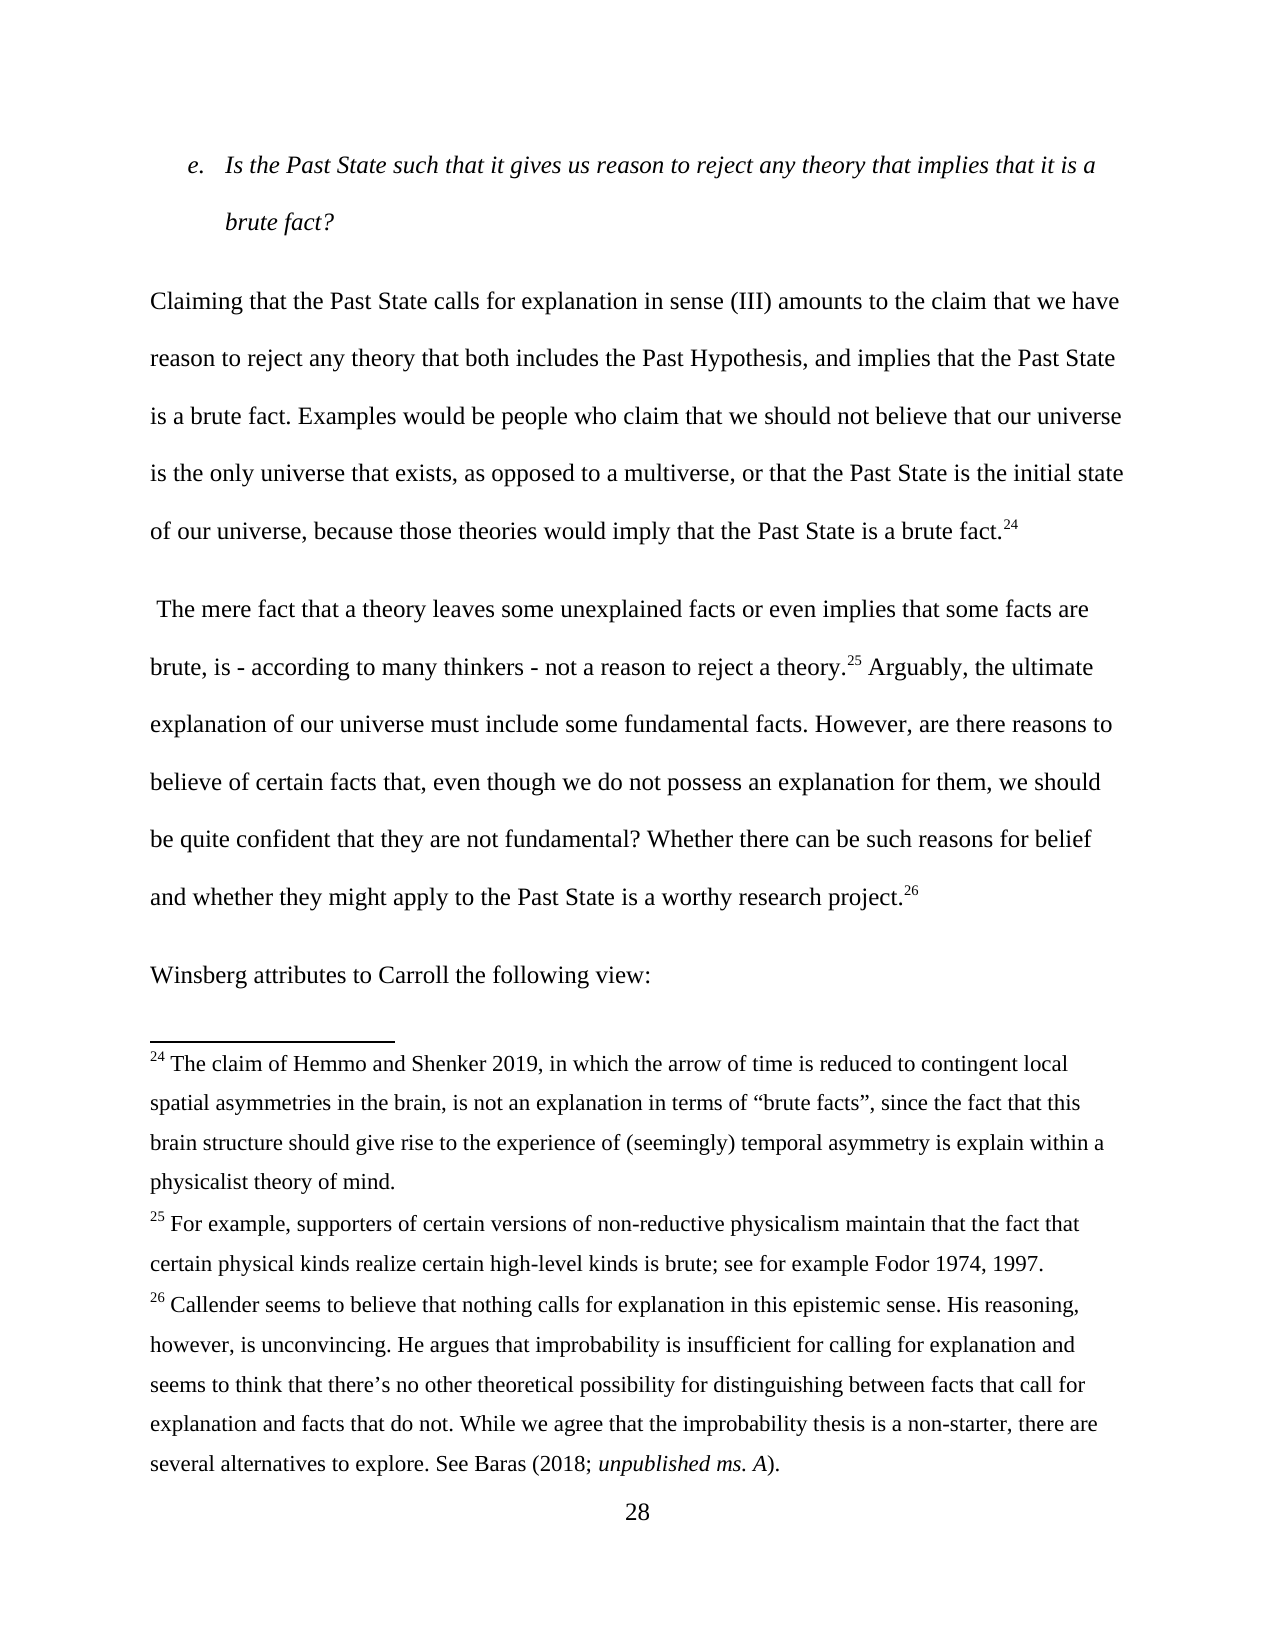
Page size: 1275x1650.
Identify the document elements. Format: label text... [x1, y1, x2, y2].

text Claiming that the Past State calls for explanation in sense (III) amounts to the claim that we have reason to reject any theory that both includes the Past Hypothesis, and implies that the Past State is a brute fact. Examples would be people who claim that we should not believe that our universe is the only universe that exists, as opposed to a multiverse, or that the Past State is the initial state of our universe, because those theories would imply that the Past State is a brute fact. [150, 286, 1125, 544]
subtitle Is the Past State such that it gives us reason to reject any theory that implies that it is a brute fact? [187, 150, 1125, 236]
text Winsberg attributes to Carroll the following view: [150, 960, 1125, 989]
text The mere fact that a theory leaves some unexplained facts or even implies that some facts are brute, is - according to many thinkers - not a reason to reject a theory. Arguably, the ultimate explanation of our universe must include some fundamental facts. However, are there reasons to believe of certain facts that, even though we do not possess an explanation for them, we should be quite confident that they are not fundamental? Whether there can be such reasons for belief and whether they might apply to the Past State is a worthy research project. [150, 594, 1125, 910]
